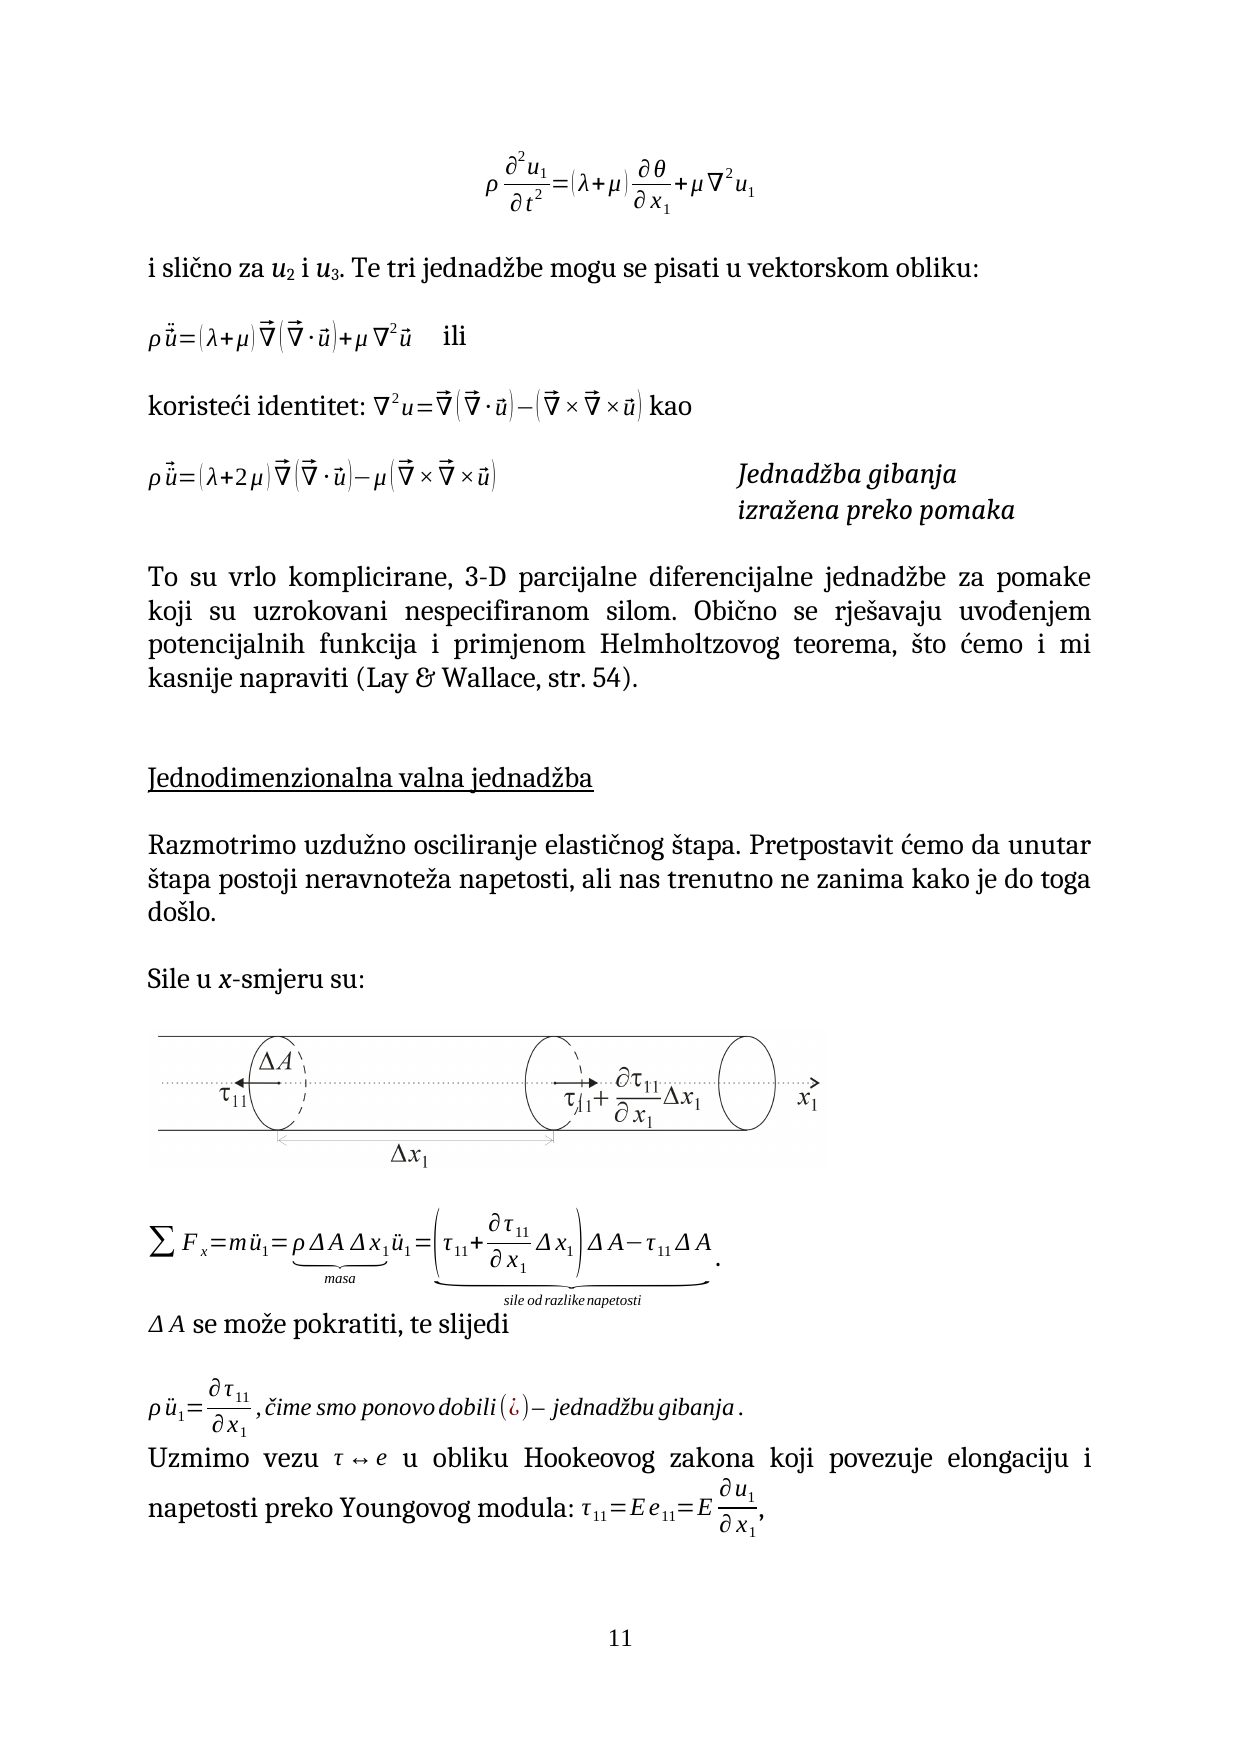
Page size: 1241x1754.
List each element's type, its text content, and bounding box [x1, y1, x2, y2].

text . [148, 1207, 1093, 1308]
text se može pokratiti, te slijedi [148, 1308, 1093, 1341]
text Jednodimenzionalna valna jednadžba [148, 761, 1093, 795]
text Uzmimo vezu u obliku Hookeovog zakona koji povezuje elongaciju i napetosti preko Youngovog modula: , [148, 1441, 1093, 1541]
text To su vrlo komplicirane, 3-D parcijalne diferencijalne jednadžbe za pomake koji su uzrokovani nespecifiranom silom. Obično se rješavaju uvođenjem potencijalnih funkcija i primjenom Helmholtzovog teorema, što ćemo i mi kasnije napraviti (Lay & Wallace, str. 54). [148, 560, 1093, 694]
text ili [148, 318, 1093, 354]
text Jednadžba gibanja izražena preko pomaka [148, 457, 1093, 527]
picture [147, 1029, 830, 1174]
text Razmotrimo uzdužno osciliranje elastičnog štapa. Pretpostavit ćemo da unutar štapa postoji neravnoteža napetosti, ali nas trenutno ne zanima kako je do toga došlo. [148, 828, 1093, 929]
text i slično za u2 i u3. Te tri jednadžbe mogu se pisati u vektorskom obliku: [148, 251, 1093, 284]
text koristeći identitet: kao [148, 388, 1093, 423]
text Sile u x-smjeru su: [148, 963, 1093, 996]
